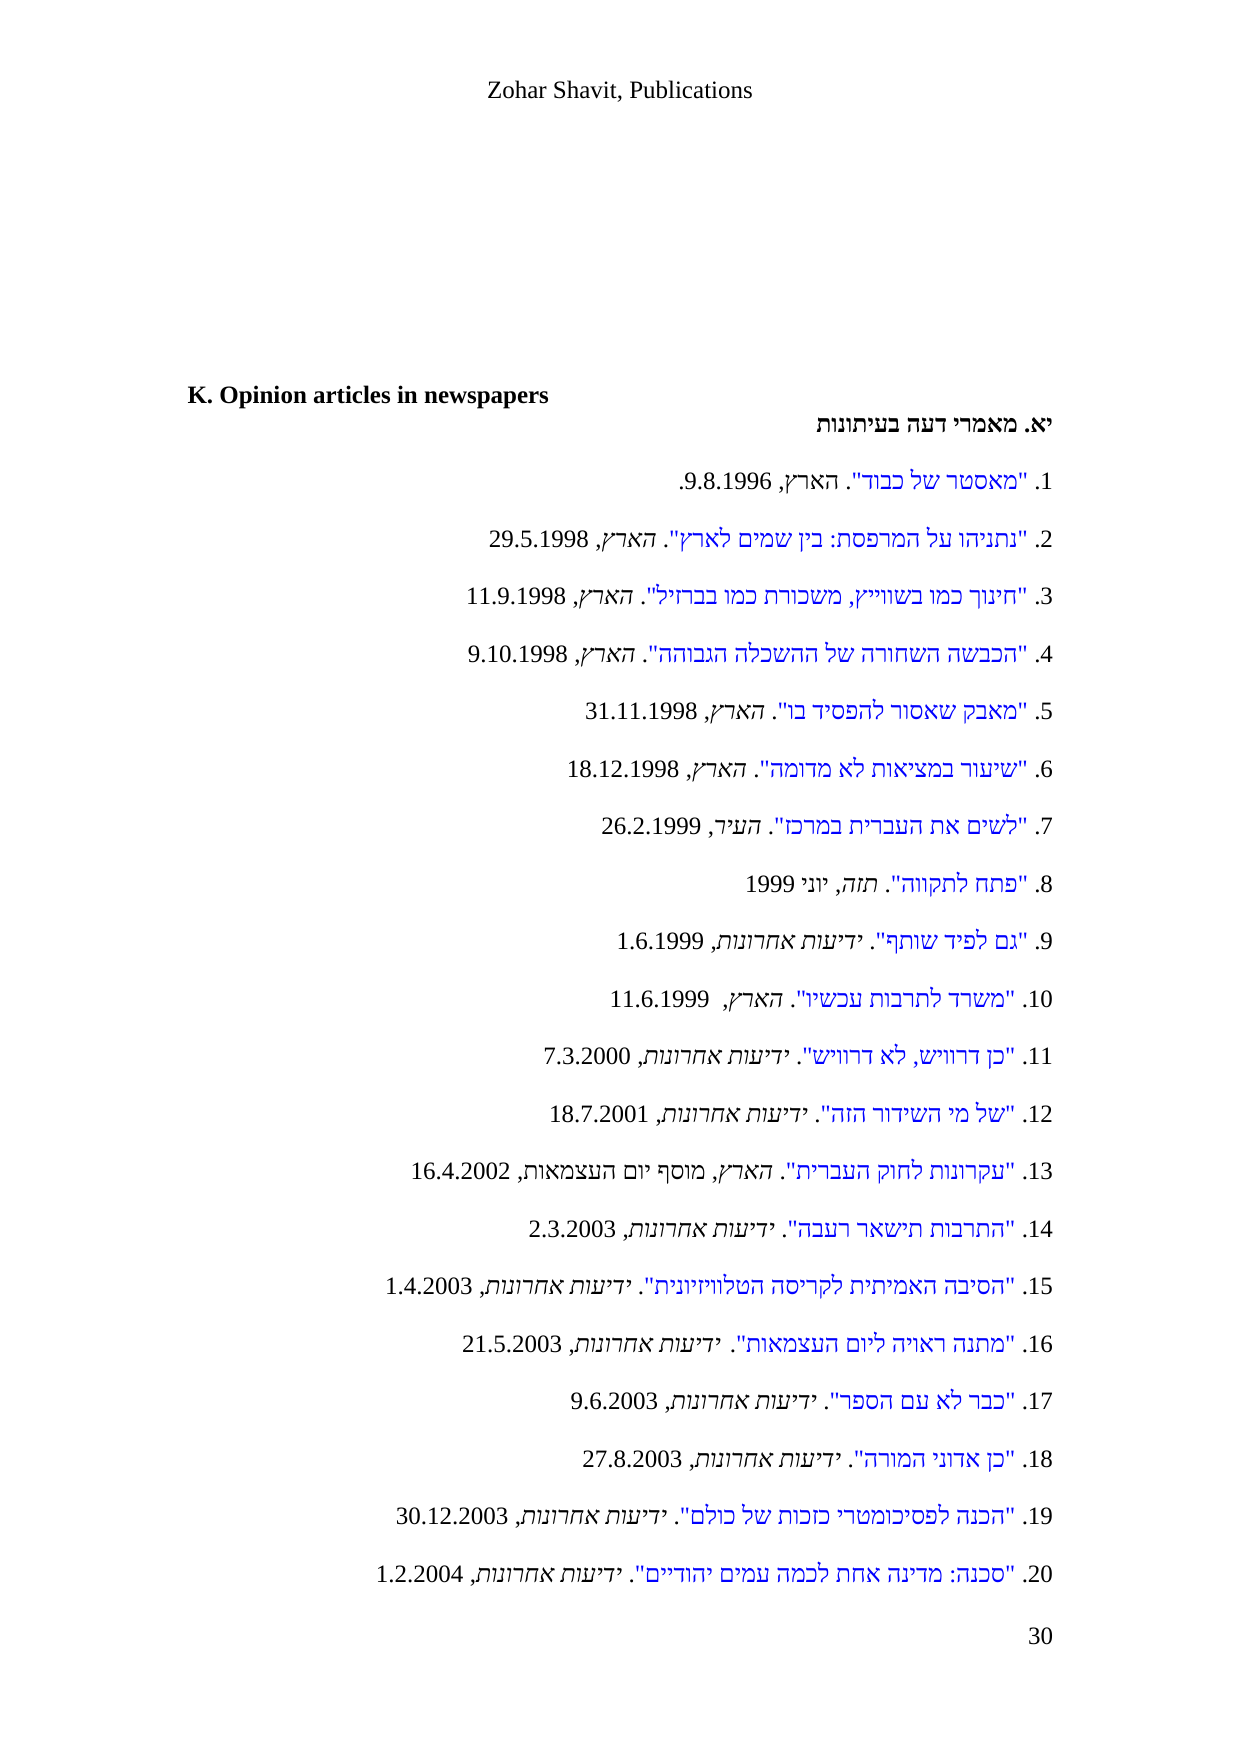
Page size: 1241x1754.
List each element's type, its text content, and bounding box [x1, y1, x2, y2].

text 16. "מתנה ראויה ליום העצמאות". ידיעות אחרונות, 21.5.2003 [187, 1329, 1053, 1357]
text 3. "חינוך כמו בשווייץ, משכורת כמו בברזיל". הארץ, 11.9.1998 [187, 581, 1053, 610]
text 8. "פתח לתקווה". תזה, יוני 1999 [187, 869, 1053, 897]
text 9. "גם לפיד שותף". ידיעות אחרונות, 1.6.1999 [187, 926, 1053, 955]
text 13. "עקרונות לחוק העברית". הארץ, מוסף יום העצמאות, 16.4.2002 [187, 1156, 1053, 1185]
text 10. "משרד לתרבות עכשיו". הארץ, 11.6.1999 [187, 984, 1053, 1012]
text 6. "שיעור במציאות לא מדומה". הארץ, 18.12.1998 [187, 754, 1053, 782]
text 1. "מאסטר של כבוד". הארץ, 9.8.1996. [187, 466, 1053, 495]
text 14. "התרבות תישאר רעבה". ידיעות אחרונות, 2.3.2003 [187, 1214, 1053, 1242]
text 11. "כן דרוויש, לא דרוויש". ידיעות אחרונות, 7.3.2000 [187, 1041, 1053, 1070]
text 5. "מאבק שאסור להפסיד בו". הארץ, 31.11.1998 [187, 696, 1053, 725]
text 20. "סכנה: מדינה אחת לכמה עמים יהודיים". ידיעות אחרונות, 1.2.2004 [187, 1559, 1053, 1587]
text 7. "לשים את העברית במרכז". העיר, 26.2.1999 [187, 811, 1053, 840]
text 15. "הסיבה האמיתית לקריסה הטלוויזיונית". ידיעות אחרונות, 1.4.2003 [187, 1271, 1053, 1300]
text 2. "נתניהו על המרפסת: בין שמים לארץ". הארץ, 29.5.1998 [187, 524, 1053, 552]
text 19. "הכנה לפסיכומטרי כזכות של כולם". ידיעות אחרונות, 30.12.2003 [187, 1501, 1053, 1530]
text 12. "של מי השידור הזה". ידיעות אחרונות, 18.7.2001 [187, 1099, 1053, 1127]
text 18. "כן אדוני המורה". ידיעות אחרונות, 27.8.2003 [187, 1444, 1053, 1472]
text 4. "הכבשה השחורה של ההשכלה הגבוהה". הארץ, 9.10.1998 [187, 639, 1053, 667]
text K. Opinion articles in newspapers [187, 380, 1053, 409]
text 17. "כבר לא עם הספר". ידיעות אחרונות, 9.6.2003 [187, 1386, 1053, 1415]
text יא. מאמרי דעה בעיתונות [187, 409, 1053, 437]
